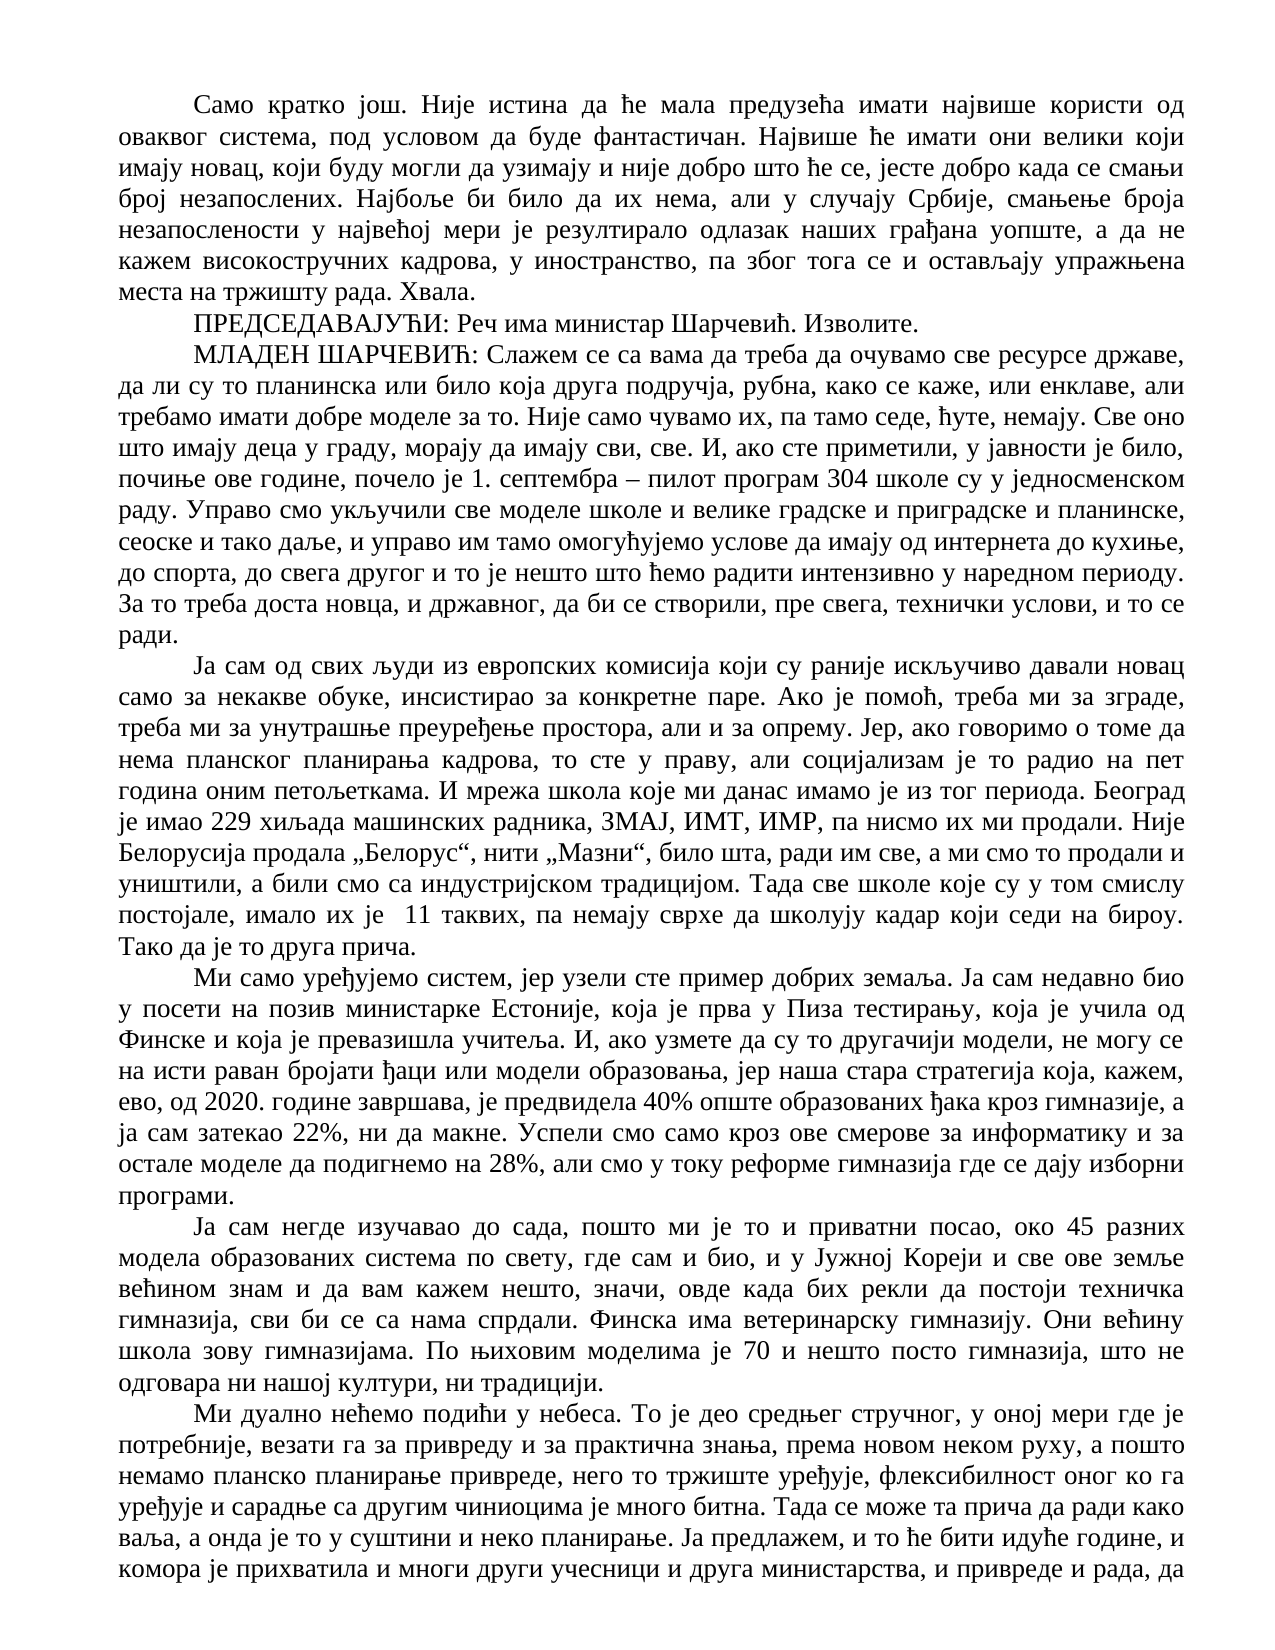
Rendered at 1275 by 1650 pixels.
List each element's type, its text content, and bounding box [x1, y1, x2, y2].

text МЛАДЕН ШАРЧЕВИЋ: Слажем се са вама да треба да очувамо све ресурсе државе, да ли су то планинска или било која друга подручја, рубна, како се каже, или енклаве, али требамо имати добре моделе за то. Није само чувамо их, па тамо седе, ћуте, немају. Све оно што имају деца у граду, морају да имају сви, све. И, ако сте приметили, у јавности је било, почиње ове године, почело је 1. септембра – пилот програм 304 школе су у једносменском раду. Управо смо укључили све моделе школе и велике градске и приградске и планинске, сеоске и тако даље, и управо им тамо омогућујемо услове да имају од интернета до кухиње, до спорта, до свега другог и то је нешто што ћемо радити интензивно у наредном периоду. За то треба доста новца, и државног, да би се створили, пре свега, технички услови, и то се ради. [118, 338, 1186, 649]
text Само кратко још. Није истина да ће мала предузећа имати највише користи од оваквог система, под условом да буде фантастичан. Највише ће имати они велики који имају новац, који буду могли да узимају и није добро што ће се, јесте добро када се смањи број незапослених. Најбоље би било да их нема, али у случају Србије, смањење броја незапослености у највећој мери је резултирало одлазак наших грађана уопште, а да не кажем високостручних кадрова, у иностранство, па због тога се и остављају упражњена места на тржишту рада. Хвала. [118, 89, 1186, 307]
text Ја сам од свих људи из европских комисија који су раније искључиво давали новац само за некакве обуке, инсистирао за конкретне паре. Ако је помоћ, треба ми за зграде, треба ми за унутрашње преуређење простора, али и за опрему. Јер, ако говоримо о томе да нема планског планирања кадрова, то сте у праву, али социјализам је то радио на пет година оним петољеткама. И мрежа школа које ми данас имамо је из тог периода. Београд је имао 229 хиљада машинских радника, ЗМАЈ, ИМТ, ИМР, па нисмо их ми продали. Није Белорусија продала „Белорус“, нити „Мазни“, било шта, ради им све, а ми смо то продали и уништили, а били смо са индустријском традицијом. Тада све школе које су у том смислу постојале, имало их је 11 таквих, па немају сврхе да школују кадар који седи на бироу. Тако да је то друга прича. [118, 649, 1186, 961]
text Ми само уређујемо систем, јер узели сте пример добрих земаља. Ја сам недавно био у посети на позив министарке Естоније, која је прва у Пиза тестирању, која је учила од Финске и која је превазишла учитеља. И, ако узмете да су то другачији модели, не могу се на исти раван бројати ђаци или модели образовања, јер наша стара стратегија која, кажем, ево, од 2020. године завршава, је предвидела 40% опште образованих ђака кроз гимназије, а ја сам затекао 22%, ни да макне. Успели смо само кроз ове смерове за информатику и за остале моделе да подигнемо на 28%, али смо у току реформе гимназија где се дају изборни програми. [118, 961, 1186, 1210]
text Ја сам негде изучавао до сада, пошто ми је то и приватни посао, око 45 разних модела образованих система по свету, где сам и био, и у Јужној Кореји и све ове земље већином знам и да вам кажем нешто, значи, овде када бих рекли да постоји техничка гимназија, сви би се са нама спрдали. Финска има ветеринарску гимназију. Они већину школа зову гимназијама. По њиховим моделима је 70 и нешто посто гимназија, што не одговара ни нашој култури, ни традицији. [118, 1210, 1186, 1397]
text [118, 1397, 1186, 1584]
text ПРЕДСЕДАВАЈУЋИ: Реч има министар Шарчевић. Изволите. [118, 307, 1186, 338]
